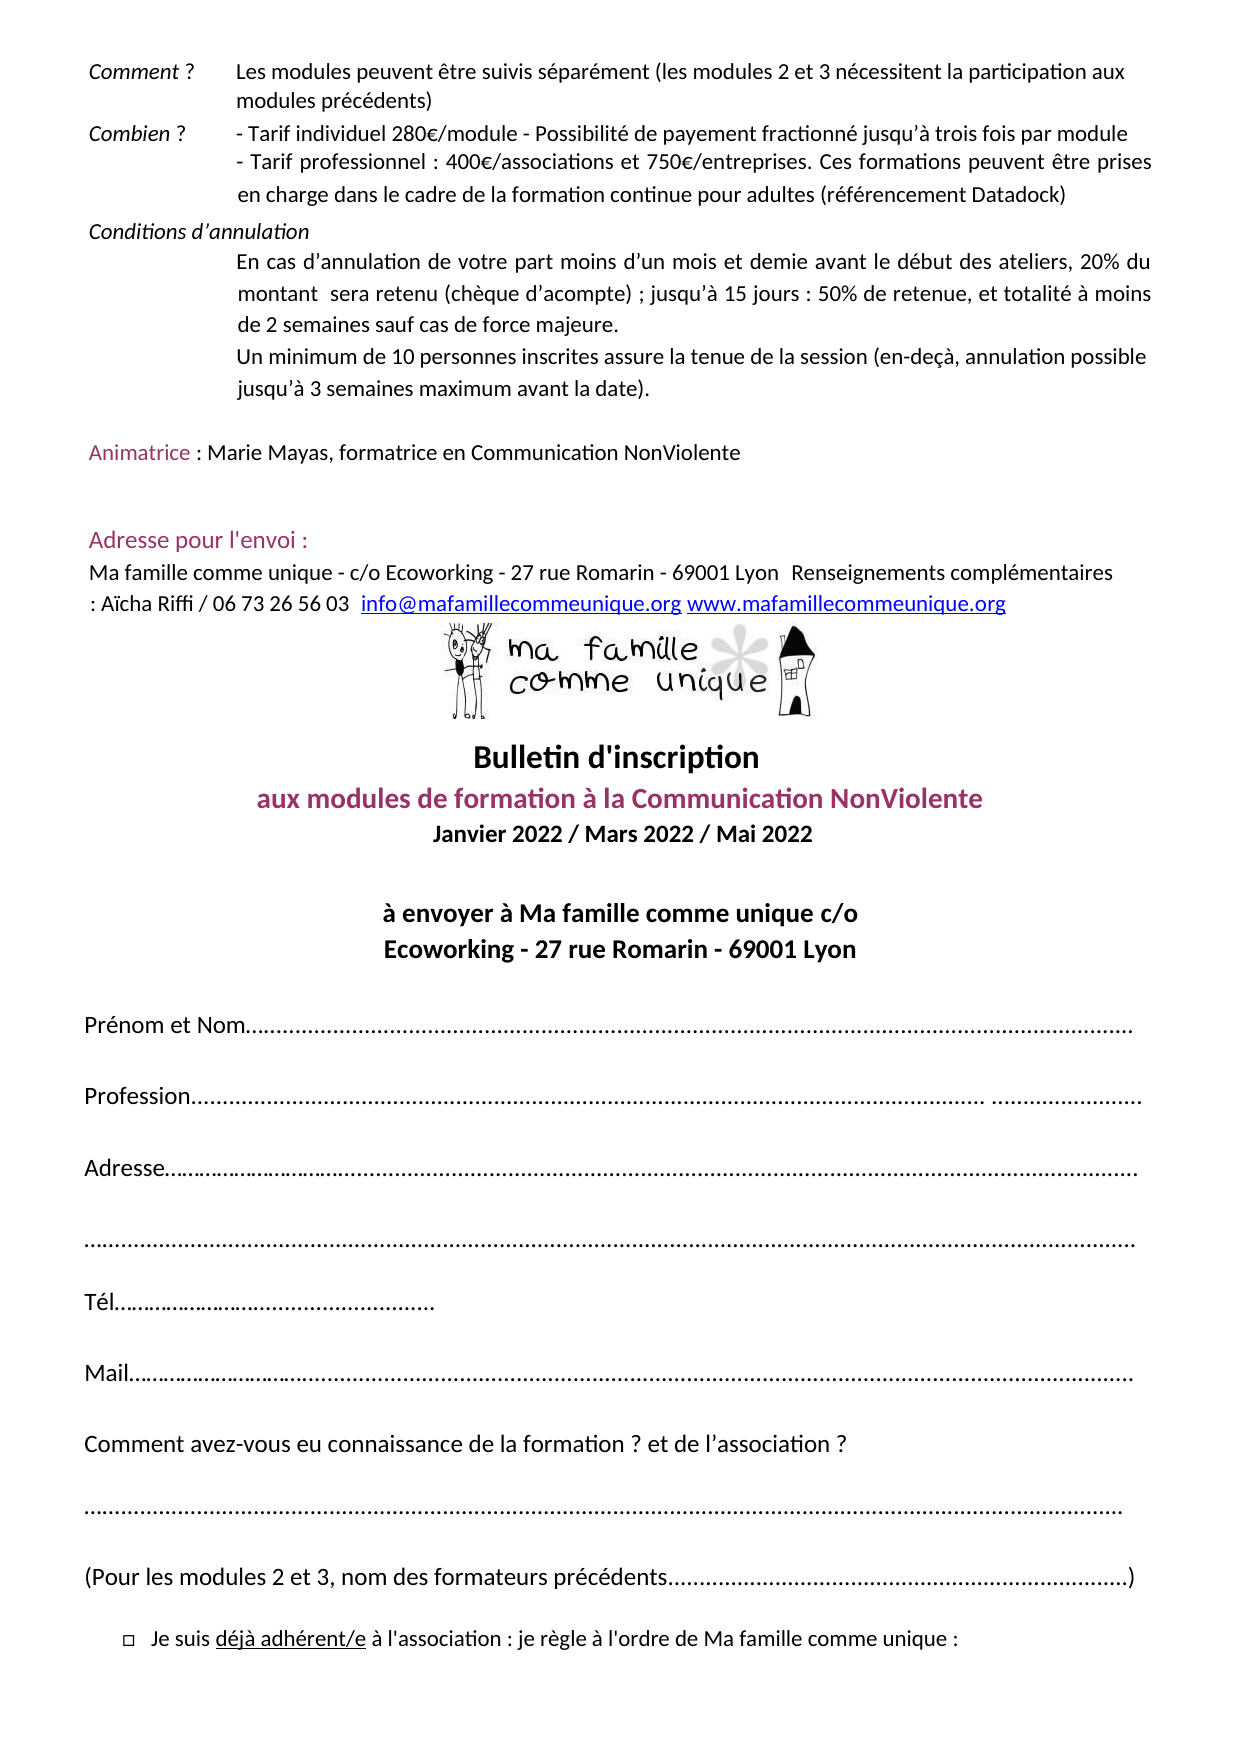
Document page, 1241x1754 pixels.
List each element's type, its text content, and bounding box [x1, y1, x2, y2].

text Adresse…………………………............................................................................................................................... [84, 1152, 1153, 1183]
text aux modules de formation à la Communication NonViolente [87, 780, 1153, 816]
text (Pour les modules 2 et 3, nom des formateurs précédents.........................................................................) [84, 1561, 1153, 1592]
text Ma famille comme unique - c/o Ecoworking - 27 rue Romarin - 69001 Lyon Renseignements complémentaires : Aïcha Riffi / 06 73 26 56 03 info@mafamillecommeunique.org www.mafamillecommeunique.org [89, 558, 1114, 617]
text à envoyer à Ma famille comme unique c/o [87, 896, 1153, 929]
text □ Je suis déjà adhérent/e à l'association : je règle à l'ordre de Ma famille comme unique : [122, 1624, 1153, 1652]
table_cell Combien ? [89, 114, 236, 147]
text En cas d’annulation de votre part moins d’un mois et demie avant le début des ateliers, 20% du montant sera retenu (chèque d’acompte) ; jusqu’à 15 jours : 50% de retenue, et totalité à moins de 2 semaines sauf cas de force majeure. [236, 247, 1153, 338]
picture [393, 622, 842, 720]
table_cell Comment ? [89, 52, 236, 114]
text Comment avez-vous eu connaissance de la formation ? et de l’association ? [84, 1429, 1153, 1459]
table_cell Les modules peuvent être suivis séparément (les modules 2 et 3 nécessitent la participation aux modules précédents) [236, 52, 1146, 114]
text Tél……………………............................. [84, 1286, 1153, 1316]
text Ecoworking - 27 rue Romarin - 69001 Lyon [87, 932, 1153, 965]
text Animatrice : Marie Mayas, formatrice en Communication NonViolente [89, 438, 1153, 466]
text ….................................................................................................................................................................. [84, 1490, 1153, 1520]
table_cell - Tarif individuel 280€/module - Possibilité de payement fractionné jusqu’à trois fois par module [236, 114, 1146, 147]
text Prénom et Nom….......................................................................................................................................... [84, 1009, 1153, 1039]
text ….................................................................................................................................................................... [84, 1223, 1153, 1254]
text Adresse pour l'envoi : [89, 524, 1153, 554]
text Profession.............................................................................................................................. ........................ [84, 1080, 1153, 1111]
text Mail………………………….................................................................................................................................... [84, 1357, 1153, 1388]
text Janvier 2022 / Mars 2022 / Mai 2022 [87, 819, 1153, 849]
text - Tarif professionnel : 400€/associations et 750€/entreprises. Ces formations peuvent être prises en charge dans le cadre de la formation continue pour adultes (référencement Datadock) [236, 147, 1153, 208]
subtitle Bulletin d'inscription [86, 736, 1147, 777]
text Un minimum de 10 personnes inscrites assure la tenue de la session (en-deçà, annulation possible jusqu’à 3 semaines maximum avant la date). [236, 342, 1153, 402]
text Conditions d’annulation [89, 217, 1153, 245]
